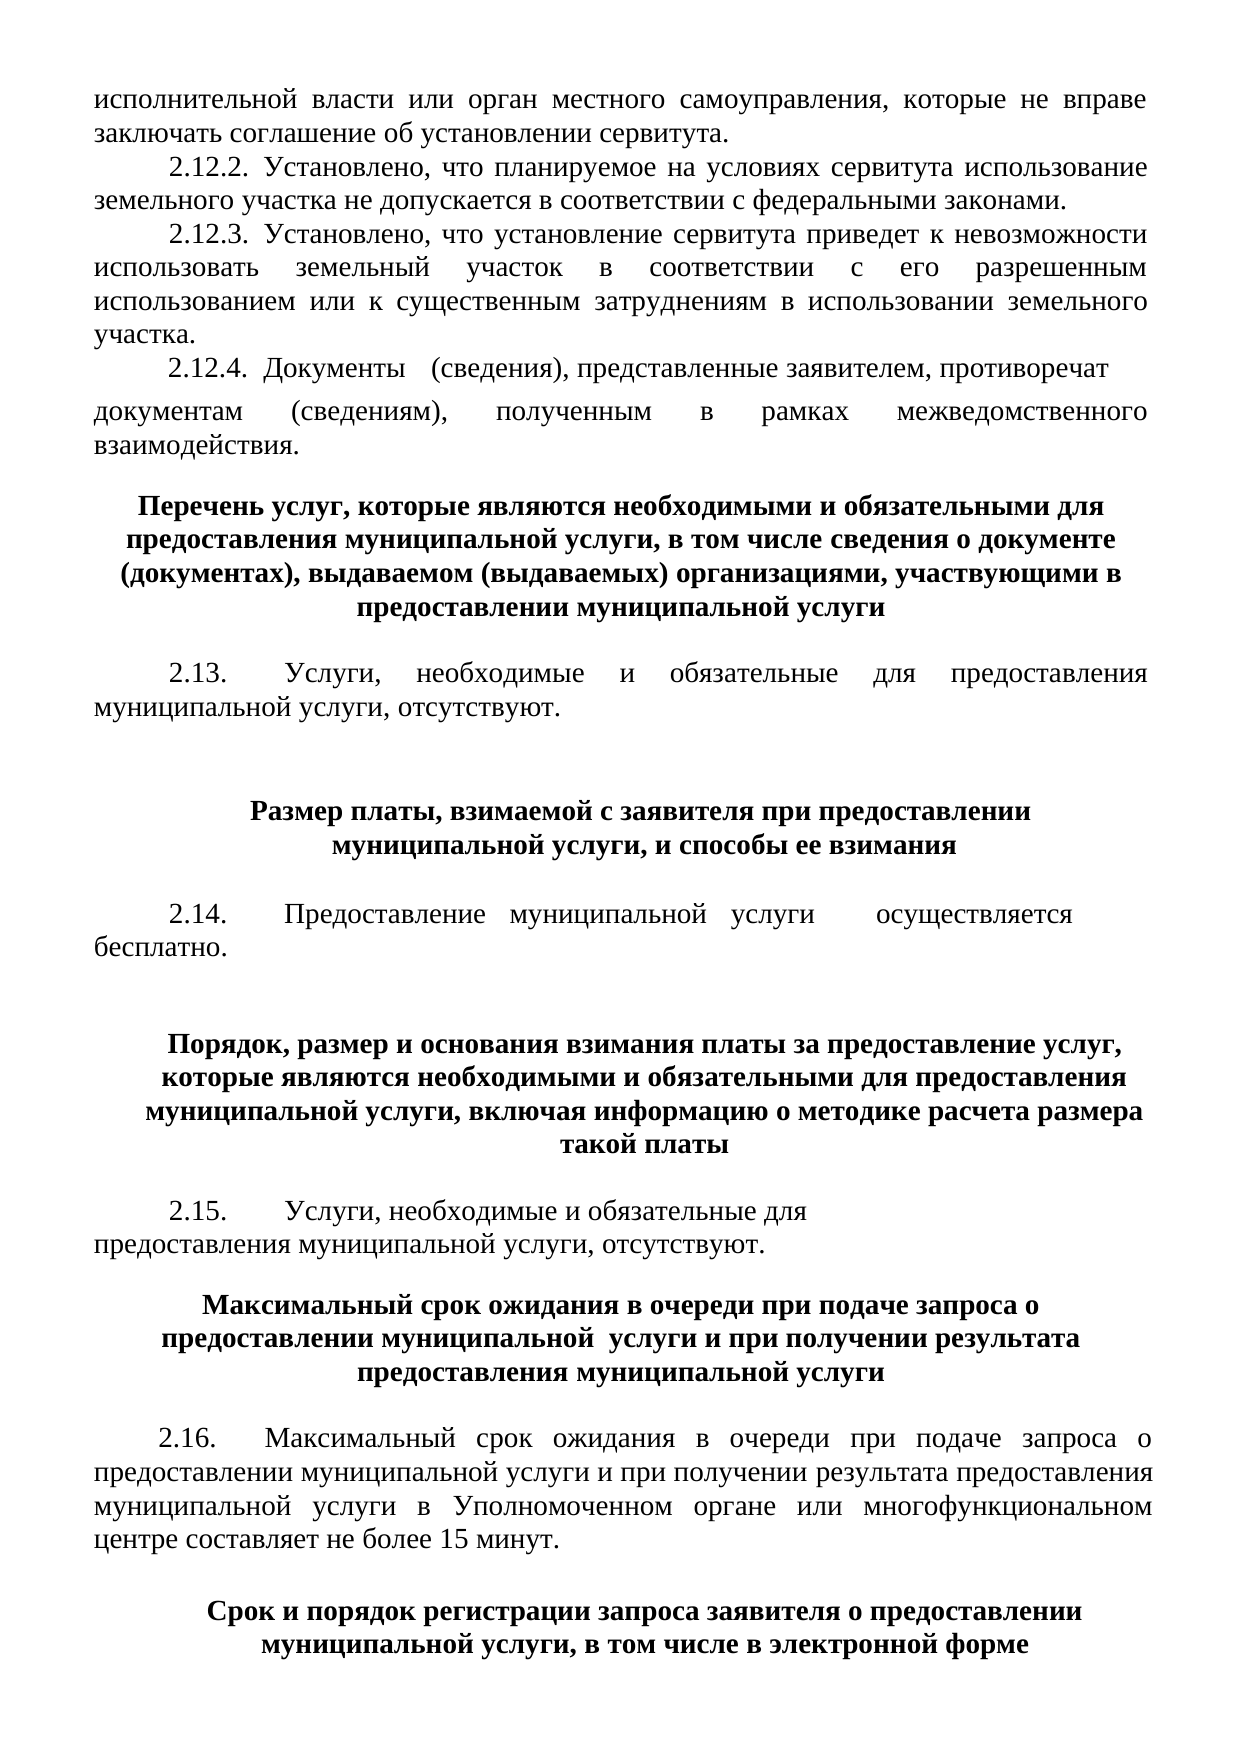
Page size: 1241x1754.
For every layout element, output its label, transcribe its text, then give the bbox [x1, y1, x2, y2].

subtitle Порядок, размер и основания взимания платы за предоставление услуг, которые являются необходимыми и обязательными для предоставления муниципальной услуги, включая информацию о методике расчета размера такой платы [141, 1026, 1148, 1160]
subtitle Срок и порядок регистрации запроса заявителя о предоставлении муниципальной услуги, в том числе в электронной форме [135, 1593, 1154, 1660]
subtitle Перечень услуг, которые являются необходимыми и обязательными для предоставления муниципальной услуги, в том числе сведения о документе (документах), выдаваемом (выдаваемых) организациями, участвующими в предоставлении муниципальной услуги [94, 488, 1148, 622]
list Предоставление муниципальной услуги осуществляется бесплатно. [94, 896, 1073, 963]
text документам (сведениям), полученным в рамках межведомственного взаимодействия. [94, 393, 1148, 460]
list Услуги, необходимые и обязательные для предоставления муниципальной услуги, отсутствуют. [94, 655, 1148, 722]
list Документы (сведения), представленные заявителем, противоречат [94, 351, 1148, 384]
text Размер платы, взимаемой с заявителя при предоставлении муниципальной услуги, и способы ее взимания [141, 794, 1148, 861]
list Установлено, что планируемое на условиях сервитута использование земельного участка не допускается в соответствии с федеральными законами. [94, 149, 1148, 216]
list Установлено, что установление сервитута приведет к невозможности использовать земельный участок в соответствии с его разрешенным использованием или к существенным затруднениям в использовании земельного участка. [94, 216, 1148, 350]
list Услуги, необходимые и обязательные для предоставления муниципальной услуги, отсутствуют. [94, 1193, 1011, 1260]
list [94, 82, 1148, 149]
subtitle Максимальный срок ожидания в очереди при подаче запроса о предоставлении муниципальной услуги и при получении результата предоставления муниципальной услуги [94, 1287, 1148, 1388]
list Максимальный срок ожидания в очереди при подаче запроса о предоставлении муниципальной услуги и при получении результата предоставления муниципальной услуги в Уполномоченном органе или многофункциональном центре составляет не более 15 минут. [94, 1421, 1153, 1555]
